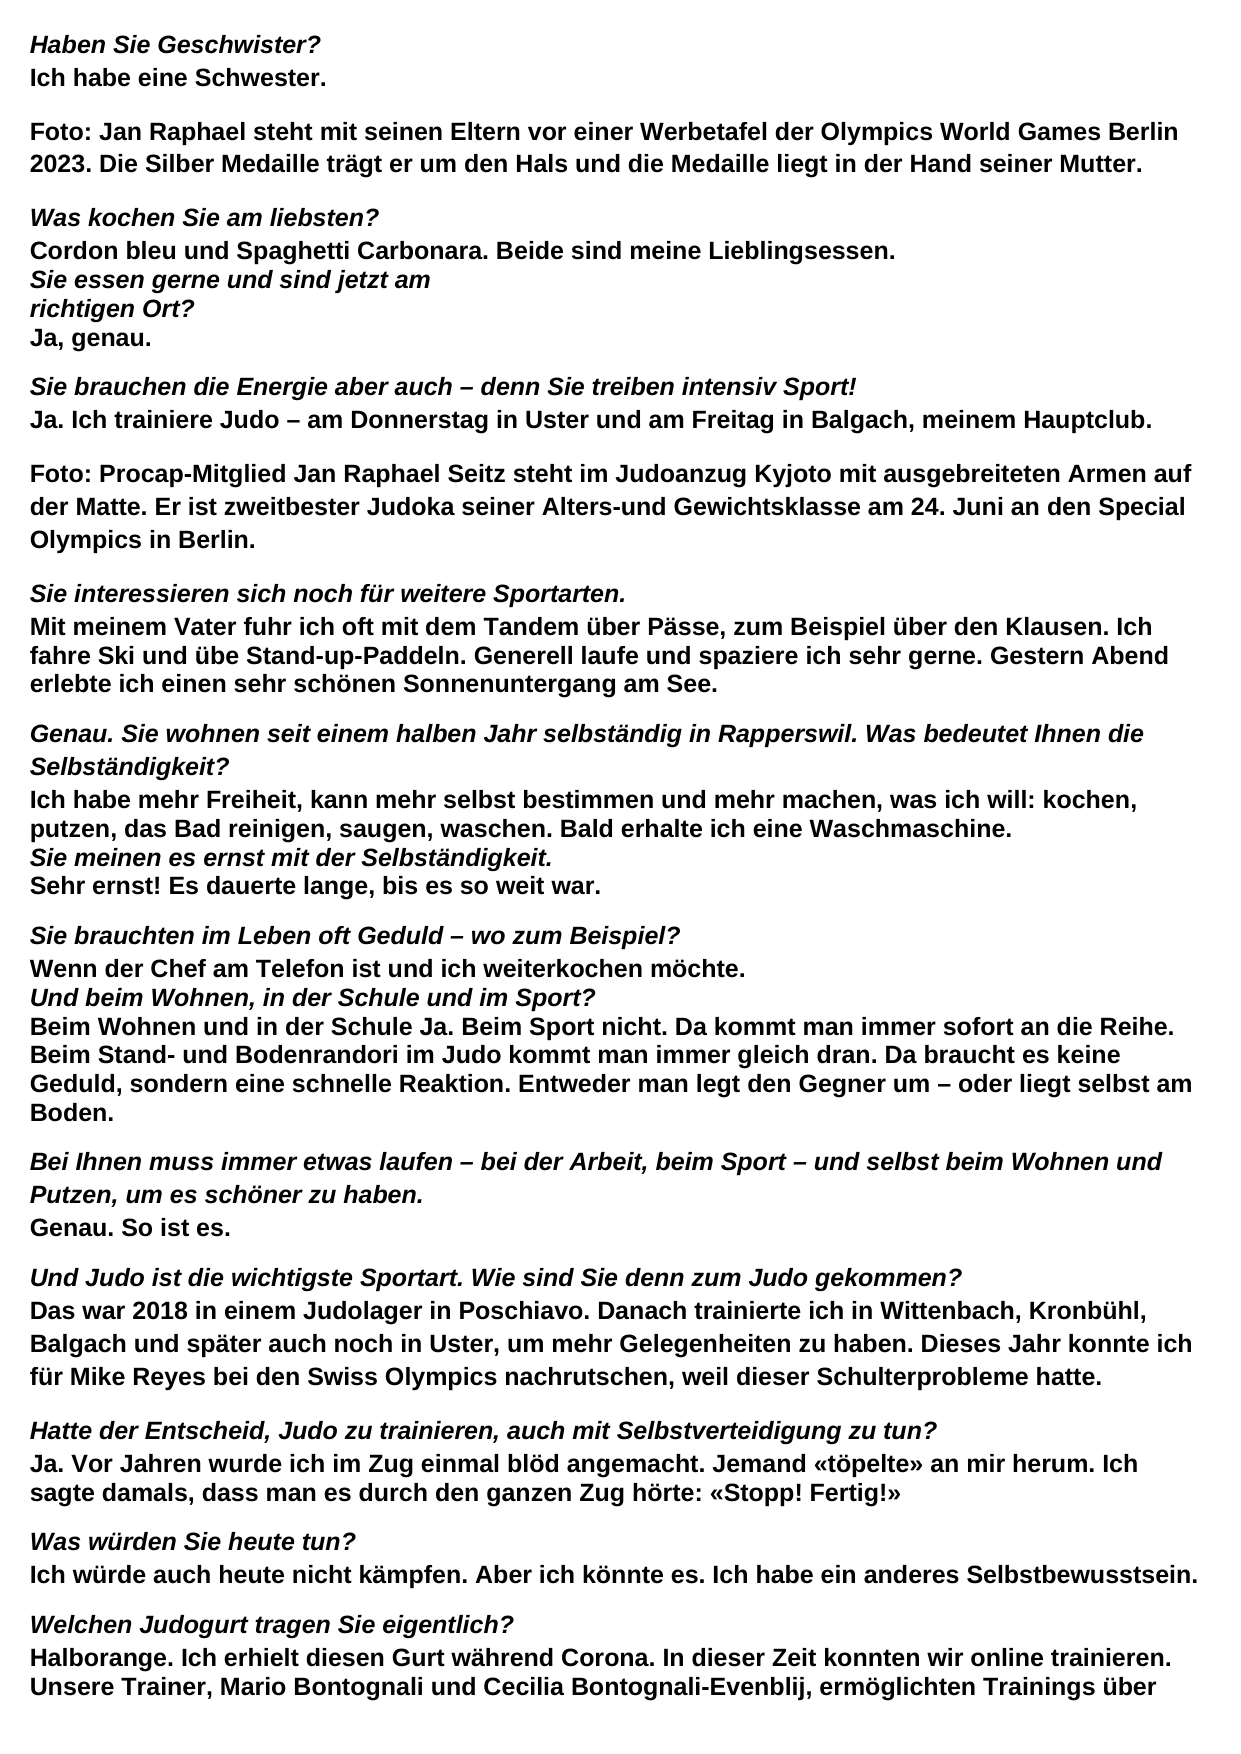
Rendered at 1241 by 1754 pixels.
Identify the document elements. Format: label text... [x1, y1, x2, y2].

text Genau. So ist es. [29, 1213, 1211, 1242]
text Sie essen gerne und sind jetzt am [29, 265, 1211, 294]
subtitle Sie brauchten im Leben oft Geduld – wo zum Beispiel? [29, 921, 1211, 950]
text Ich habe eine Schwester. [29, 63, 1211, 91]
subtitle Was kochen Sie am liebsten? [29, 203, 1211, 232]
text Wenn der Chef am Telefon ist und ich weiterkochen möchte. [29, 954, 1211, 983]
subtitle Und Judo ist die wichtigste Sportart. Wie sind Sie denn zum Judo gekommen? [29, 1263, 1211, 1292]
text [29, 1643, 1211, 1700]
subtitle Sie interessieren sich noch für weitere Sportarten. [29, 579, 1211, 608]
text Ja. Ich trainiere Judo – am Donnerstag in Uster und am Freitag in Balgach, meinem Hauptclub. [29, 405, 1211, 434]
text Sie meinen es ernst mit der Selbständigkeit. [29, 843, 1211, 871]
text Sehr ernst! Es dauerte lange, bis es so weit war. [29, 871, 1211, 900]
text Ja. Vor Jahren wurde ich im Zug einmal blöd angemacht. Jemand «töpelte» an mir herum. Ich sagte damals, dass man es durch den ganzen Zug hörte: «Stopp! Fertig!» [29, 1449, 1211, 1506]
text Ich habe mehr Freiheit, kann mehr selbst bestimmen und mehr machen, was ich will: kochen, putzen, das Bad reinigen, saugen, waschen. Bald erhalte ich eine Waschmaschine. [29, 785, 1211, 843]
text richtigen Ort? [29, 294, 1211, 323]
text Ich würde auch heute nicht kämpfen. Aber ich könnte es. Ich habe ein anderes Selbstbewusstsein. [29, 1560, 1211, 1589]
text Ja, genau. [29, 323, 1211, 351]
subtitle Sie brauchen die Energie aber auch – denn Sie treiben intensiv Sport! [29, 372, 1211, 401]
subtitle Bei Ihnen muss immer etwas laufen – bei der Arbeit, beim Sport – und selbst beim Wohnen und Putzen, um es schöner zu haben. [29, 1147, 1211, 1209]
subtitle Welchen Judogurt tragen Sie eigentlich? [29, 1610, 1211, 1638]
text Cordon bleu und Spaghetti Carbonara. Beide sind meine Lieblingsessen. [29, 236, 1211, 265]
subtitle Hatte der Entscheid, Judo zu trainieren, auch mit Selbstverteidigung zu tun? [29, 1416, 1211, 1444]
subtitle Haben Sie Geschwister? [29, 29, 1211, 58]
subtitle Genau. Sie wohnen seit einem halben Jahr selbständig in Rapperswil. Was bedeutet Ihnen die Selbständigkeit? [29, 719, 1211, 781]
subtitle Was würden Sie heute tun? [29, 1527, 1211, 1556]
text Beim Wohnen und in der Schule Ja. Beim Sport nicht. Da kommt man immer sofort an die Reihe. Beim Stand- und Bodenrandori im Judo kommt man immer gleich dran. Da braucht es keine Geduld, sondern eine schnelle Reaktion. Entweder man legt den Gegner um – oder liegt selbst am Boden. [29, 1011, 1211, 1126]
text Mit meinem Vater fuhr ich oft mit dem Tandem über Pässe, zum Beispiel über den Klausen. Ich fahre Ski und übe Stand-up-Paddeln. Generell laufe und spaziere ich sehr gerne. Gestern Abend erlebte ich einen sehr schönen Sonnenuntergang am See. [29, 612, 1211, 698]
subtitle Foto: Procap-Mitglied Jan Raphael Seitz steht im Judoanzug Kyjoto mit ausgebreiteten Armen auf der Matte. Er ist zweitbester Judoka seiner Alters-und Gewichtsklasse am 24. Juni an den Special Olympics in Berlin. [29, 459, 1211, 554]
subtitle Foto: Jan Raphael steht mit seinen Eltern vor einer Werbetafel der Olympics World Games Berlin 2023. Die Silber Medaille trägt er um den Hals und die Medaille liegt in der Hand seiner Mutter. [29, 116, 1211, 178]
text Und beim Wohnen, in der Schule und im Sport? [29, 983, 1211, 1011]
text Das war 2018 in einem Judolager in Poschiavo. Danach trainierte ich in Wittenbach, Kronbühl, Balgach und später auch noch in Uster, um mehr Gelegenheiten zu haben. Dieses Jahr konnte ich für Mike Reyes bei den Swiss Olympics nachrutschen, weil dieser Schulterprobleme hatte. [29, 1296, 1211, 1391]
